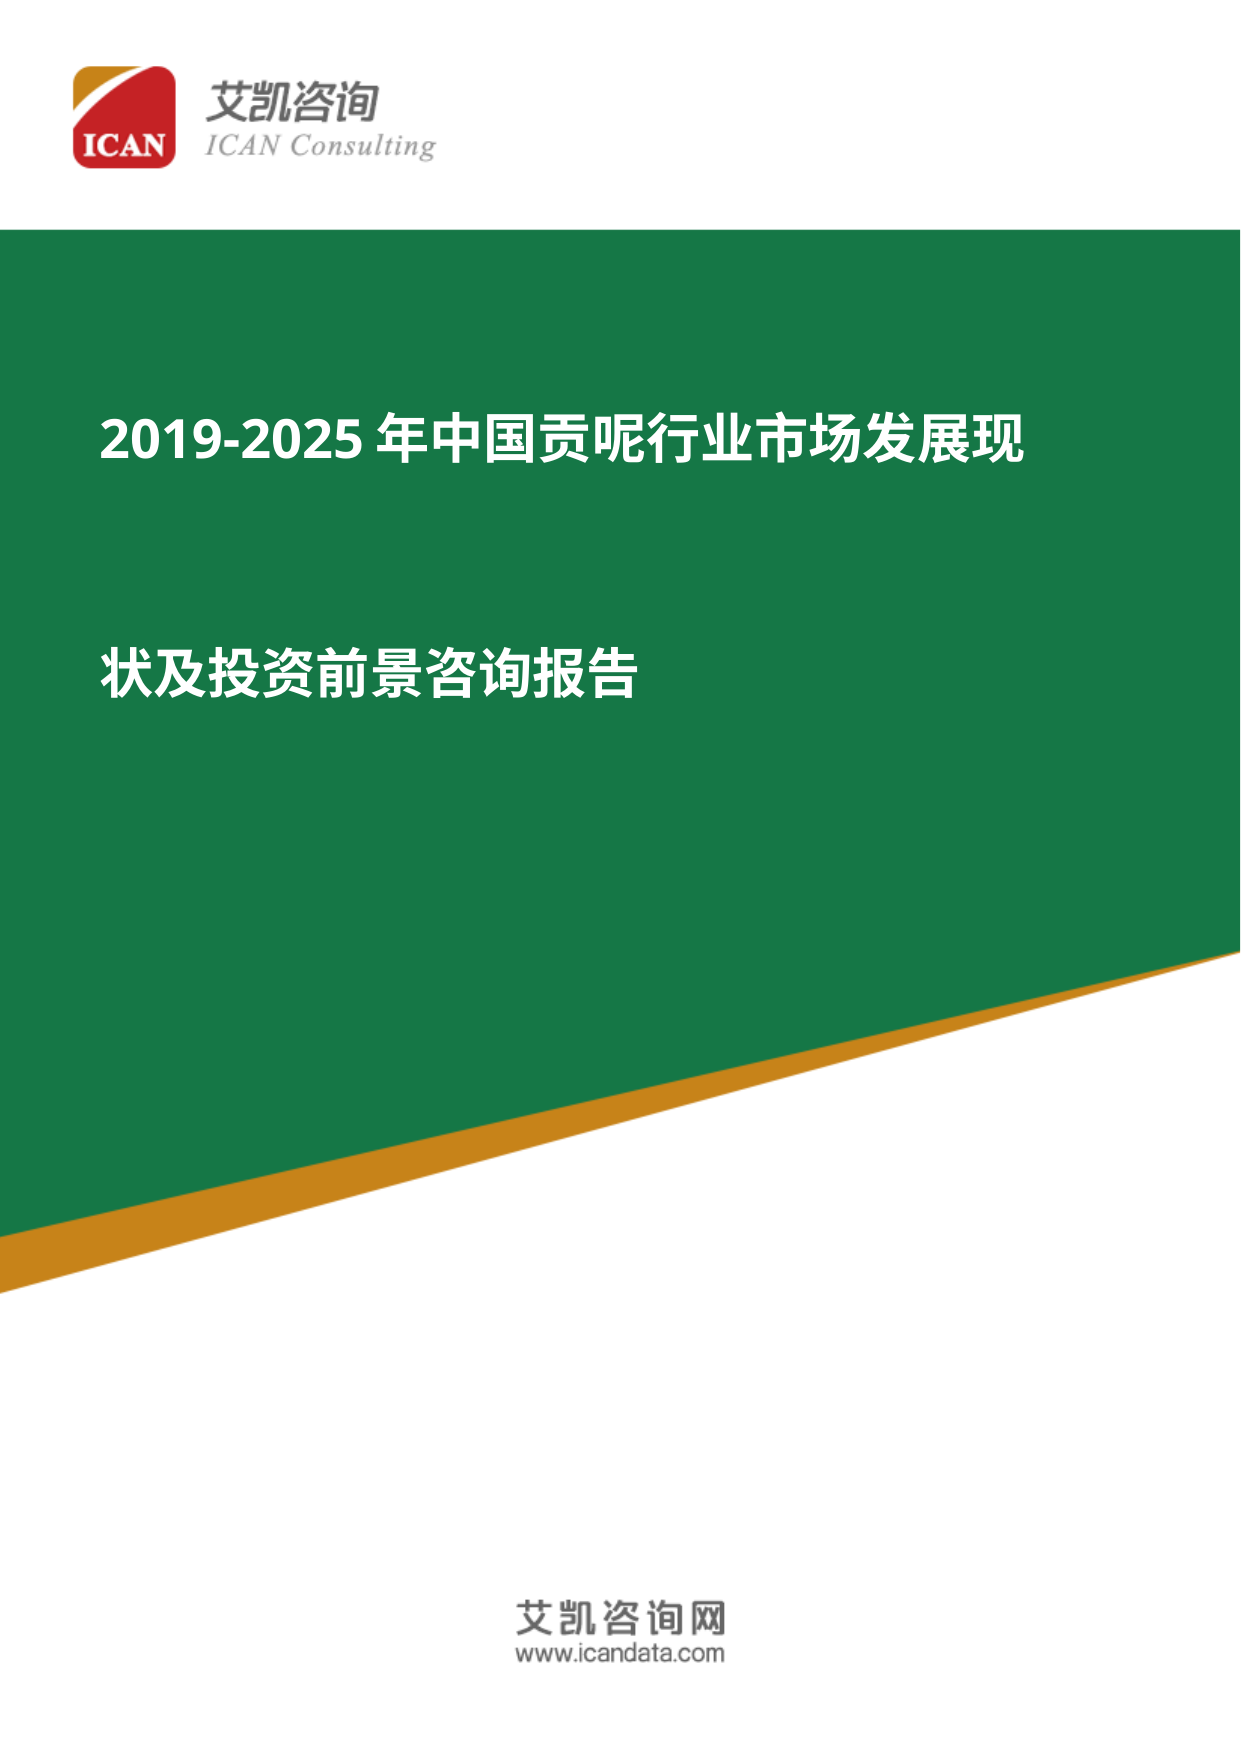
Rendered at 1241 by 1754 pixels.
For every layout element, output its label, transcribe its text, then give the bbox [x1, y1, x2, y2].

picture [0, 5, 1241, 1754]
subtitle 2019-2025年中国贡呢行业市场发展现状及投资前景咨询报告 [99, 386, 1053, 718]
